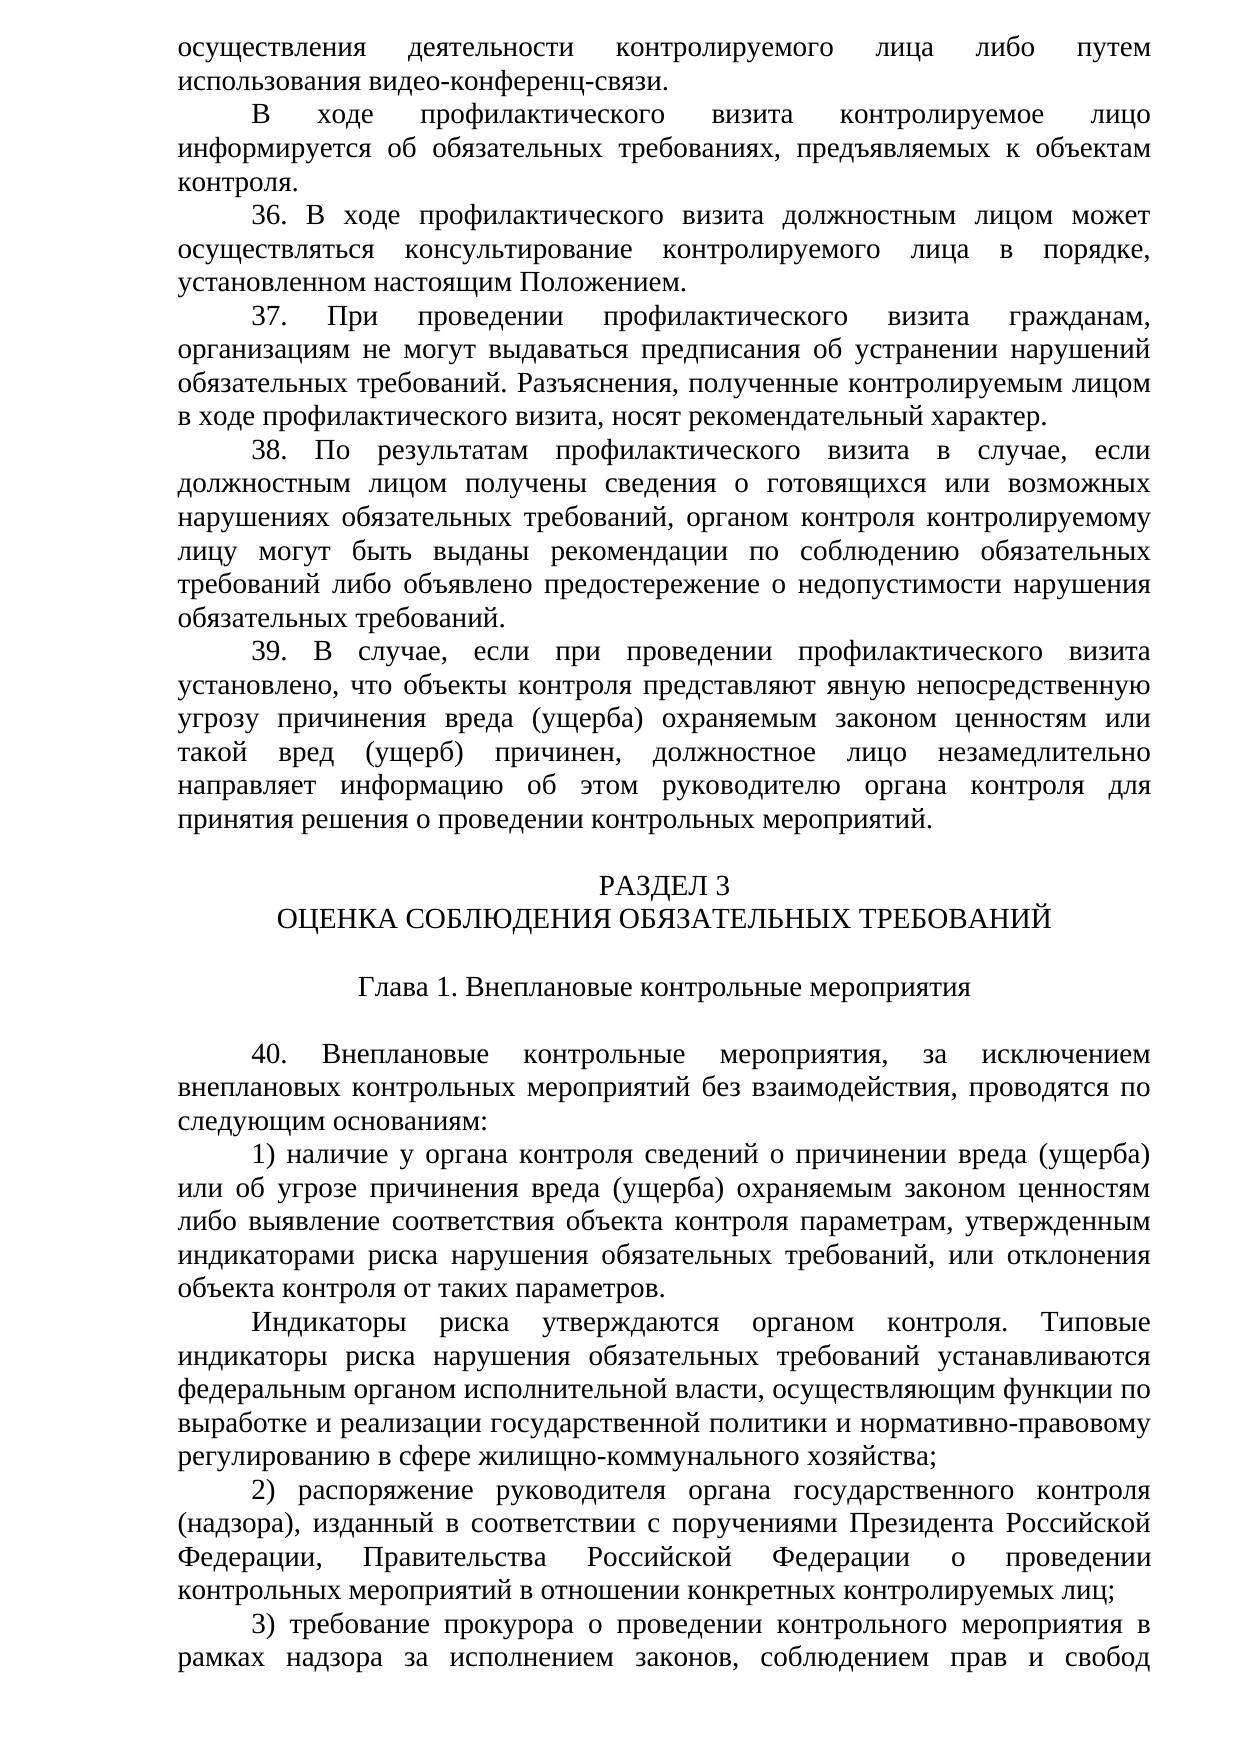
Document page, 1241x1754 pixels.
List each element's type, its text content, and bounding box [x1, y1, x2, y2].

text Индикаторы риска утверждаются органом контроля. Типовые индикаторы риска нарушения обязательных требований устанавливаются федеральным органом исполнительной власти, осуществляющим функции по выработке и реализации государственной политики и нормативно-правовому регулированию в сфере жилищно-коммунального хозяйства; [177, 1304, 1152, 1472]
text ОЦЕНКА СОБЛЮДЕНИЯ ОБЯЗАТЕЛЬНЫХ ТРЕБОВАНИЙ [177, 902, 1152, 935]
text 36. В ходе профилактического визита должностным лицом может осуществляться консультирование контролируемого лица в порядке, установленном настоящим Положением. [177, 197, 1152, 298]
text РАЗДЕЛ 3 [177, 868, 1152, 902]
text 39. В случае, если при проведении профилактического визита установлено, что объекты контроля представляют явную непосредственную угрозу причинения вреда (ущерба) охраняемым законом ценностям или такой вред (ущерб) причинен, должностное лицо незамедлительно направляет информацию об этом руководителю органа контроля для принятия решения о проведении контрольных мероприятий. [177, 633, 1152, 834]
text В ходе профилактического визита контролируемое лицо информируется об обязательных требованиях, предъявляемых к объектам контроля. [177, 97, 1152, 197]
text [177, 29, 1152, 97]
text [177, 1606, 1152, 1673]
text 40. Внеплановые контрольные мероприятия, за исключением внеплановых контрольных мероприятий без взаимодействия, проводятся по следующим основаниям: [177, 1036, 1152, 1136]
text Глава 1. Внеплановые контрольные мероприятия [177, 969, 1152, 1002]
text 1) наличие у органа контроля сведений о причинении вреда (ущерба) или об угрозе причинения вреда (ущерба) охраняемым законом ценностям либо выявление соответствия объекта контроля параметрам, утвержденным индикаторами риска нарушения обязательных требований, или отклонения объекта контроля от таких параметров. [177, 1136, 1152, 1304]
text 2) распоряжение руководителя органа государственного контроля (надзора), изданный в соответствии с поручениями Президента Российской Федерации, Правительства Российской Федерации о проведении контрольных мероприятий в отношении конкретных контролируемых лиц; [177, 1472, 1152, 1606]
text 38. По результатам профилактического визита в случае, если должностным лицом получены сведения о готовящихся или возможных нарушениях обязательных требований, органом контроля контролируемому лицу могут быть выданы рекомендации по соблюдению обязательных требований либо объявлено предостережение о недопустимости нарушения обязательных требований. [177, 432, 1152, 633]
text 37. При проведении профилактического визита гражданам, организациям не могут выдаваться предписания об устранении нарушений обязательных требований. Разъяснения, полученные контролируемым лицом в ходе профилактического визита, носят рекомендательный характер. [177, 298, 1152, 432]
